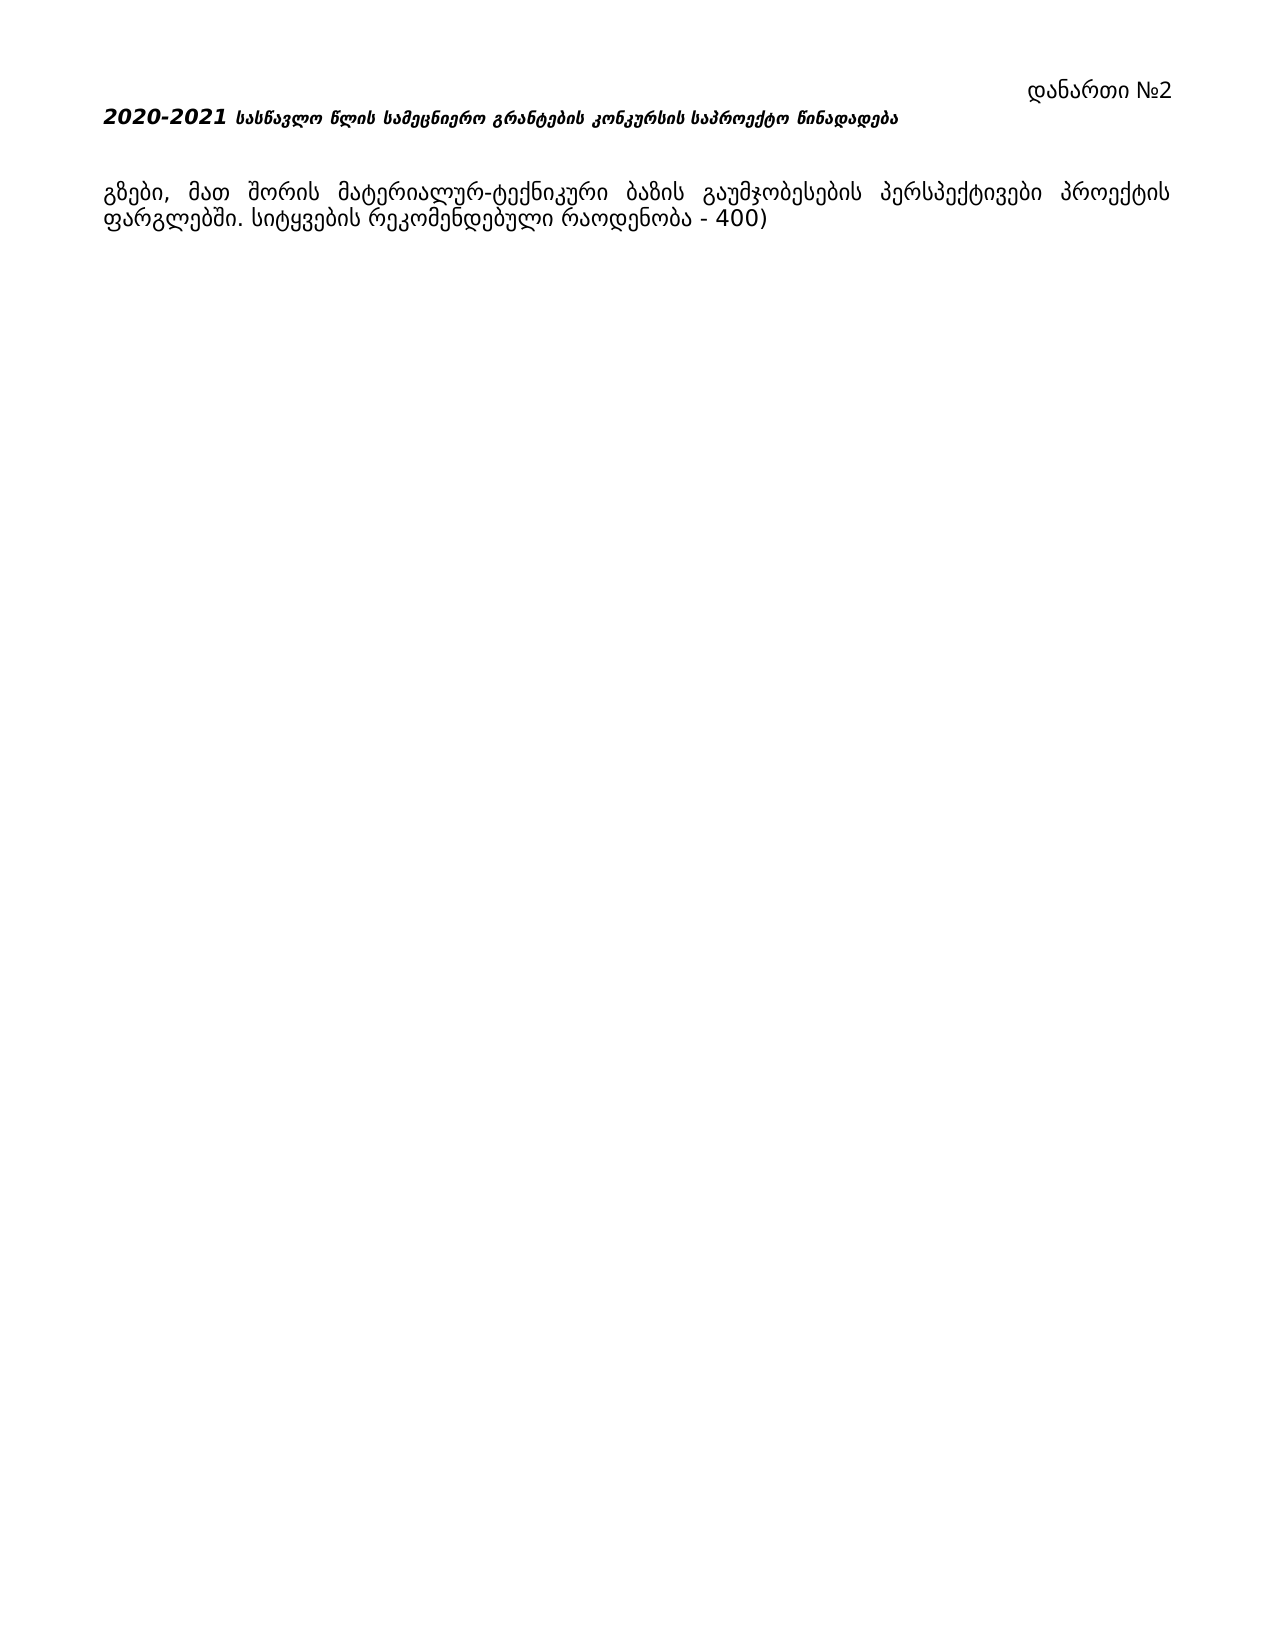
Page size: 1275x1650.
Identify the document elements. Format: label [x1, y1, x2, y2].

text [103, 179, 1172, 232]
